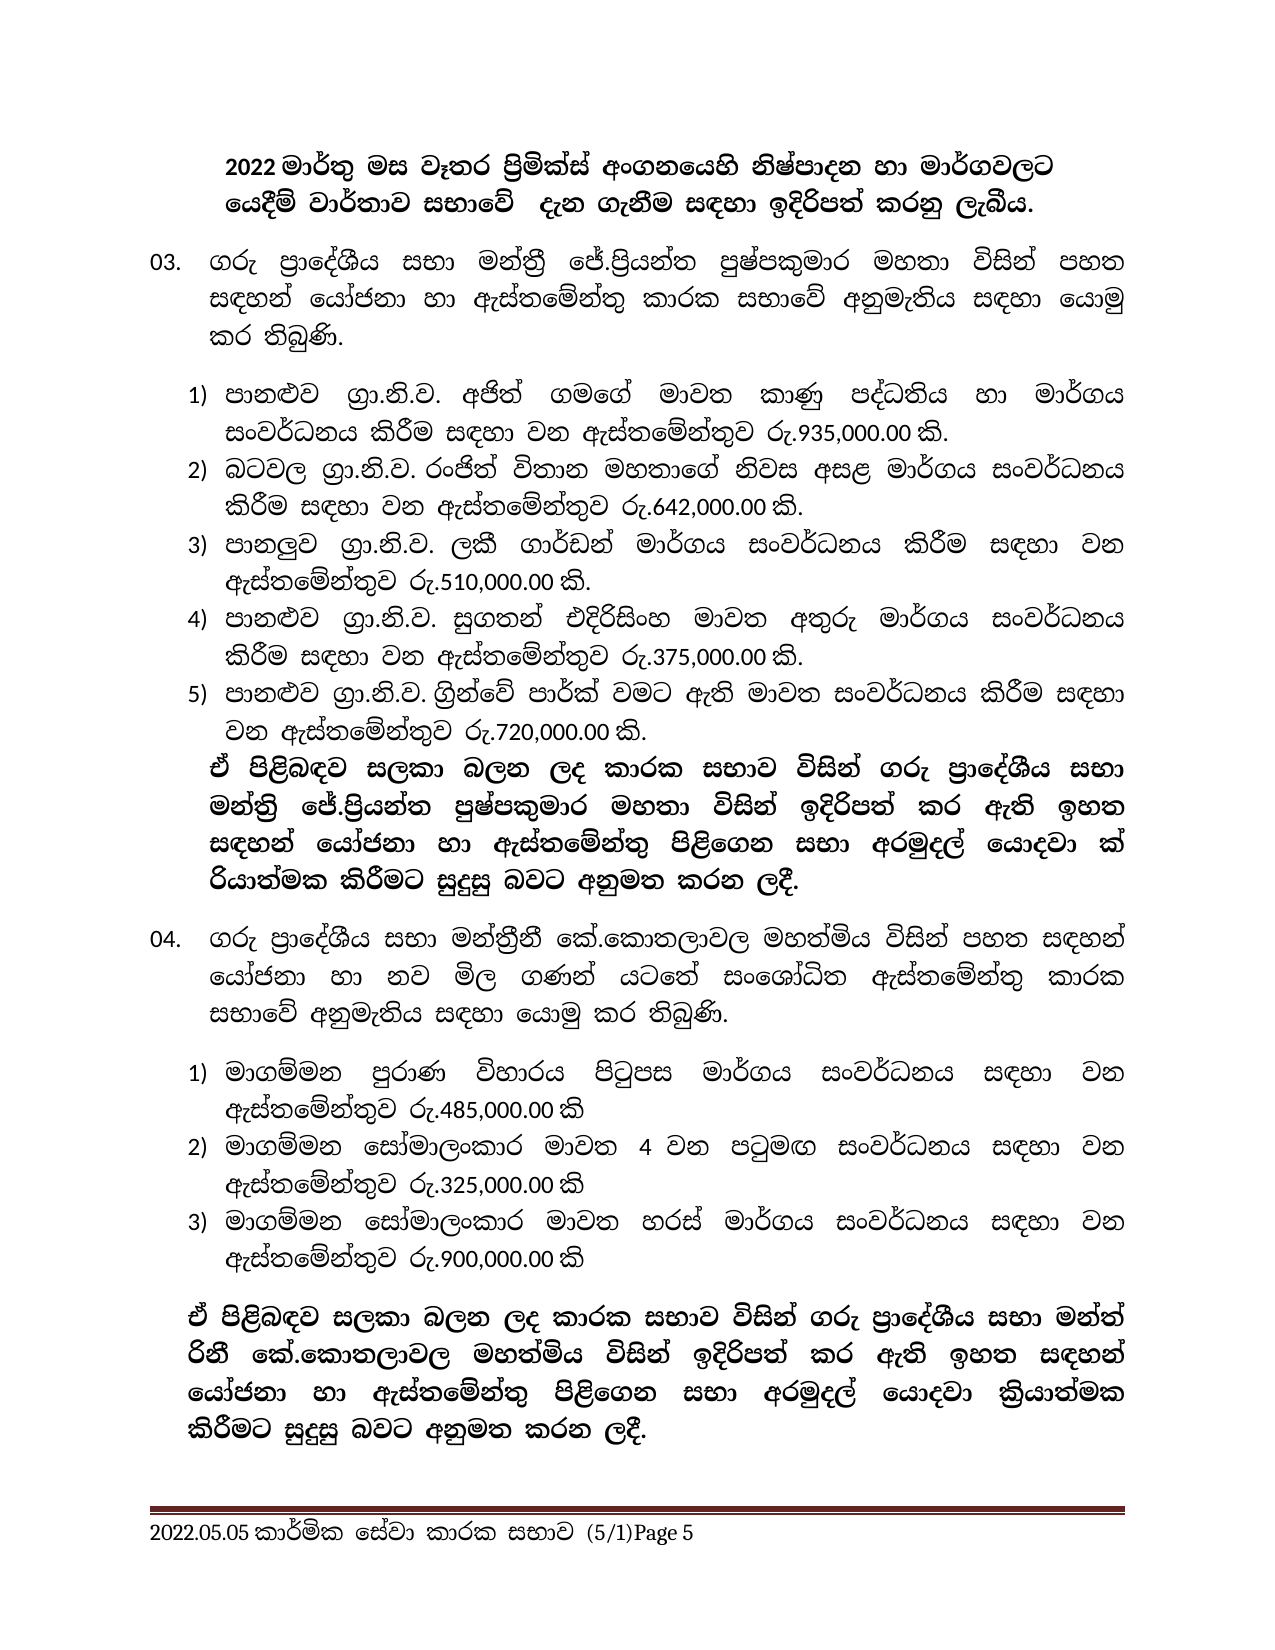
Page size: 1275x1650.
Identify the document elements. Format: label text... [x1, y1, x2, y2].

list බටවල ග්‍රා.නි.ව. රංජිත් විතාන මහතාගේ නිවස අසළ මාර්ගය සංවර්ධනය කිරීම සඳහා වන ඇස්තමේන්තුව රු.642,000.00 කි. [187, 453, 1125, 523]
list පානළුව ග්‍රා.නි.ව. අජිත් ගමගේ මාවත කාණු පද්ධතිය හා මාර්ගය සංවර්ධනය කිරීම සඳහා වන ඇස්තමේන්තුව රු.935,000.00 කි. [187, 379, 1125, 449]
text 2022 මාර්තු මස වෑතර ප්‍රිමික්ස් අංගනයෙහි නිෂ්පාදන හා මාර්ගවලට යෙදීම් වාර්තාව සභාවේ දැන ගැනීම සඳහා ඉදිරිපත් කරනු ලැබීය. [225, 150, 1125, 220]
list ඒ පිළිබඳව සලකා බලන ලද කාරක සභාව විසින් ගරු ප්‍රාදේශීය සභා මන්ත්‍රි ජේ.ප්‍රියන්ත පුෂ්පකුමාර මහතා විසින් ඉදිරිපත් කර ඇති ඉහත සඳහන් යෝජනා හා ඇස්තමේන්තු පිළිගෙන සභා අරමුදල් යොදවා ක්‍රියාත්මක කිරීමට සුදුසු බවට අනුමත කරන ලදී. [209, 753, 1125, 897]
text ඒ පිළිබඳව සලකා බලන ලද කාරක සභාව විසින් ගරු ප්‍රාදේශීය සභා මන්ත්‍රිනී කේ.කොතලාවල මහත්මිය විසින් ඉදිරිපත් කර ඇති ඉහත සඳහන් යෝජනා හා ඇස්තමේන්තු පිළිගෙන සභා අරමුදල් යොදවා ක්‍රියාත්මක කිරීමට සුදුසු බවට අනුමත කරන ලදී. [187, 1301, 1125, 1446]
list පානලුව ග්‍රා.නි.ව. ලකී ගාර්ඩන් මාර්ගය සංවර්ධනය කිරීම සඳහා වන ඇස්තමේන්තුව රු.510,000.00 කි. [187, 528, 1125, 598]
list පානළුව ග්‍රා.නි.ව. සුගතන් එදිරිසිංහ මාවත අතුරු මාර්ගය සංවර්ධනය කිරීම සඳහා වන ඇස්තමේන්තුව රු.375,000.00 කි. [187, 603, 1125, 673]
text 04. ගරු ප්‍රාදේශීය සභා මන්ත්‍රීනී කේ.කොතලාවල මහත්මිය විසින් පහත සඳහන් යෝජනා හා නව මිල ගණන් යටතේ සංශෝධිත ඇස්තමේන්තු කාරක සභාවේ අනුමැතිය සඳහා යොමු කර තිබුණි. [150, 923, 1125, 1030]
list මාගම්මන පුරාණ විහාරය පිටුපස මාර්ගය සංවර්ධනය සඳහා වන ඇස්තමේන්තුව රු.485,000.00කි [187, 1056, 1125, 1126]
list මාගම්මන සෝමාලංකාර මාවත 4 වන පටුමඟ සංවර්ධනය සඳහා වන ඇස්තමේන්තුව රු.325,000.00කි [187, 1131, 1125, 1201]
list පානළුව ග්‍රා.නි.ව. ග්‍රින්වේ පාර්ක් වමට ඇති මාවත සංවර්ධනය කිරීම සඳහා වන ඇස්තමේන්තුව රු.720,000.00 කි. [187, 678, 1125, 748]
text 03. ගරු ප්‍රාදේශීය සභා මන්ත්‍රී ජේ.ප්‍රියන්ත පුෂ්පකුමාර මහතා විසින් පහත සඳහන් යෝජනා හා ඇස්තමේන්තු කාරක සභාවේ අනුමැතිය සඳහා යොමු කර තිබුණි. [150, 246, 1125, 353]
list මාගම්මන සෝමාලංකාර මාවත හරස් මාර්ගය සංවර්ධනය සඳහා වන ඇස්තමේන්තුව රු.900,000.00කි [187, 1206, 1125, 1276]
